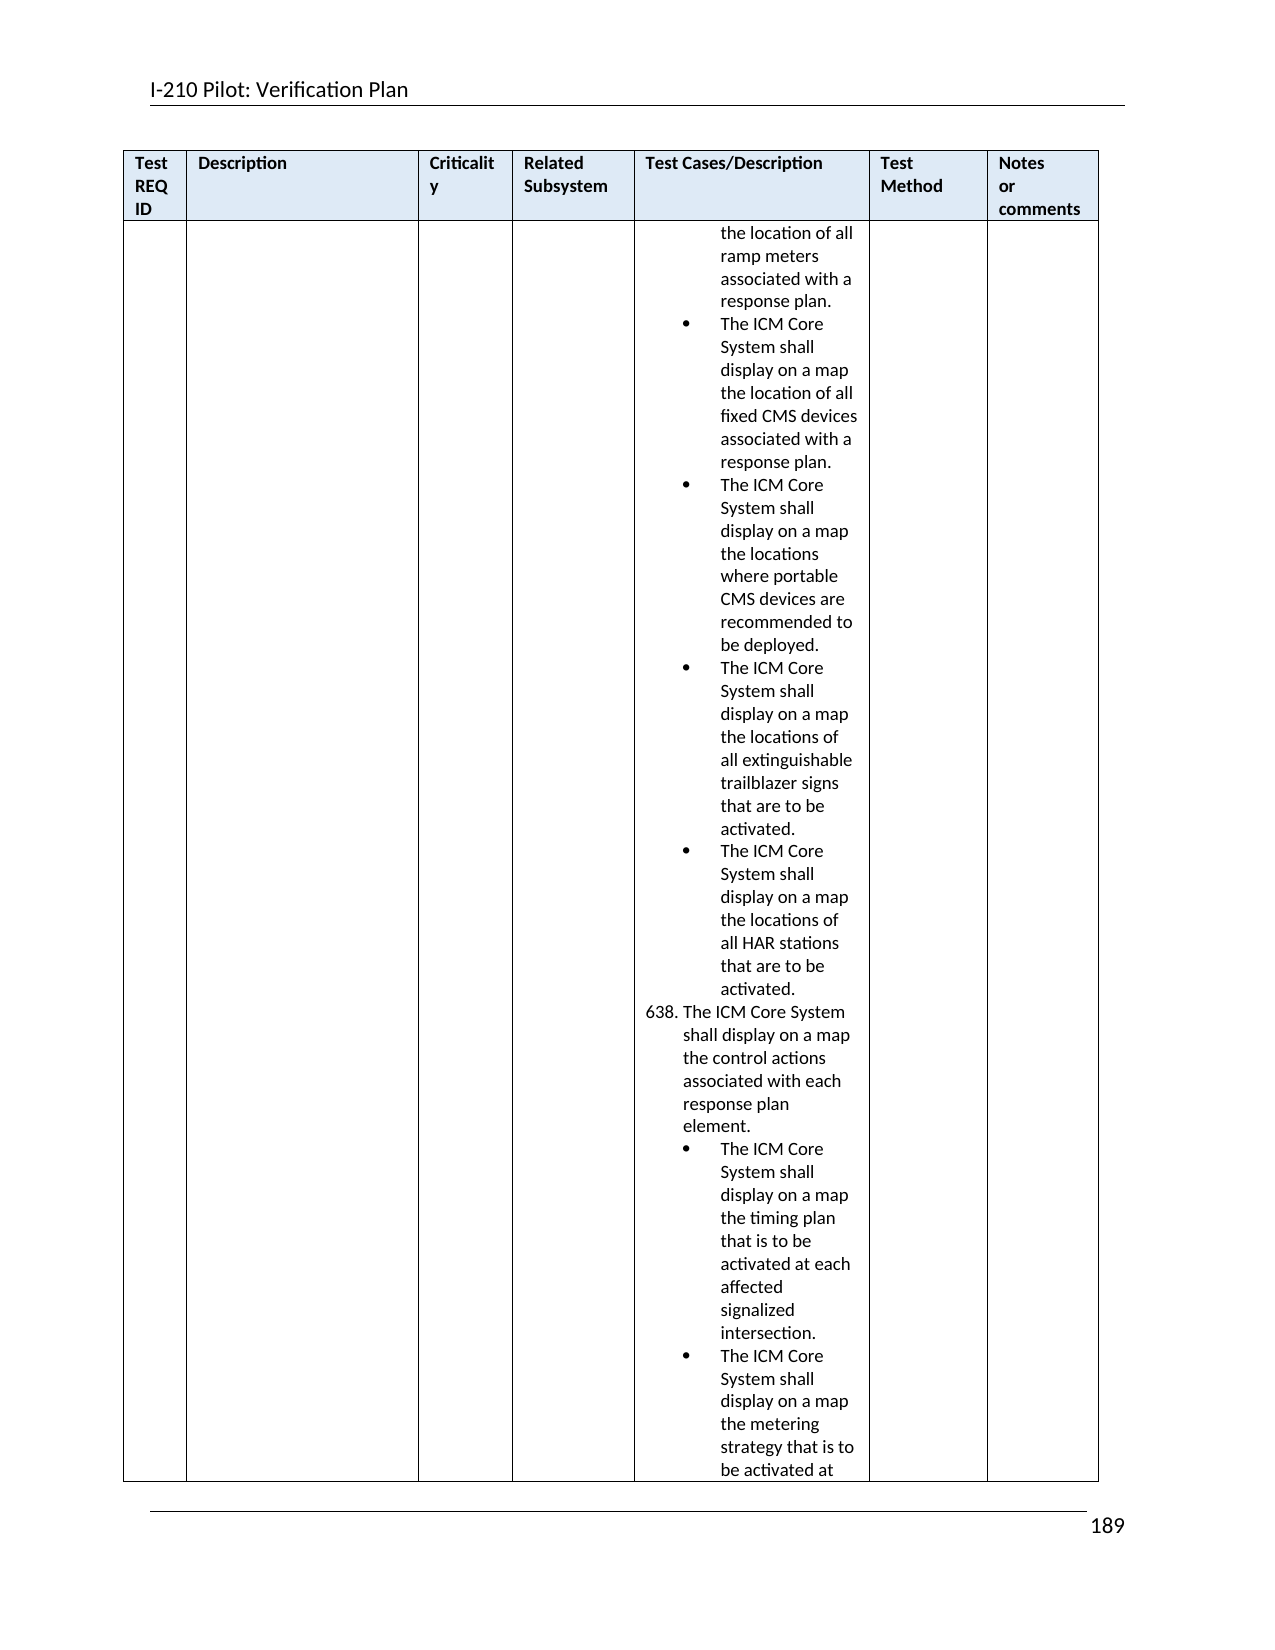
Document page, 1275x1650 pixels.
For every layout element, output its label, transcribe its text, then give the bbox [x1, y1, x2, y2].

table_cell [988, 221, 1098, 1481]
table_header Description [187, 151, 418, 220]
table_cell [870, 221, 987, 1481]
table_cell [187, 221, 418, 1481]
table_header Test Cases/Description [635, 151, 869, 220]
table_header Criticality [419, 151, 512, 220]
table_header Test REQ ID [124, 151, 186, 220]
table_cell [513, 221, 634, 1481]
table_header Notes or comments [988, 151, 1098, 220]
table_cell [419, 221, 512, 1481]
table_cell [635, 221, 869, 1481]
table_header Test Method [870, 151, 987, 220]
table_header Related Subsystem [513, 151, 634, 220]
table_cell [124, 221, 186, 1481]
